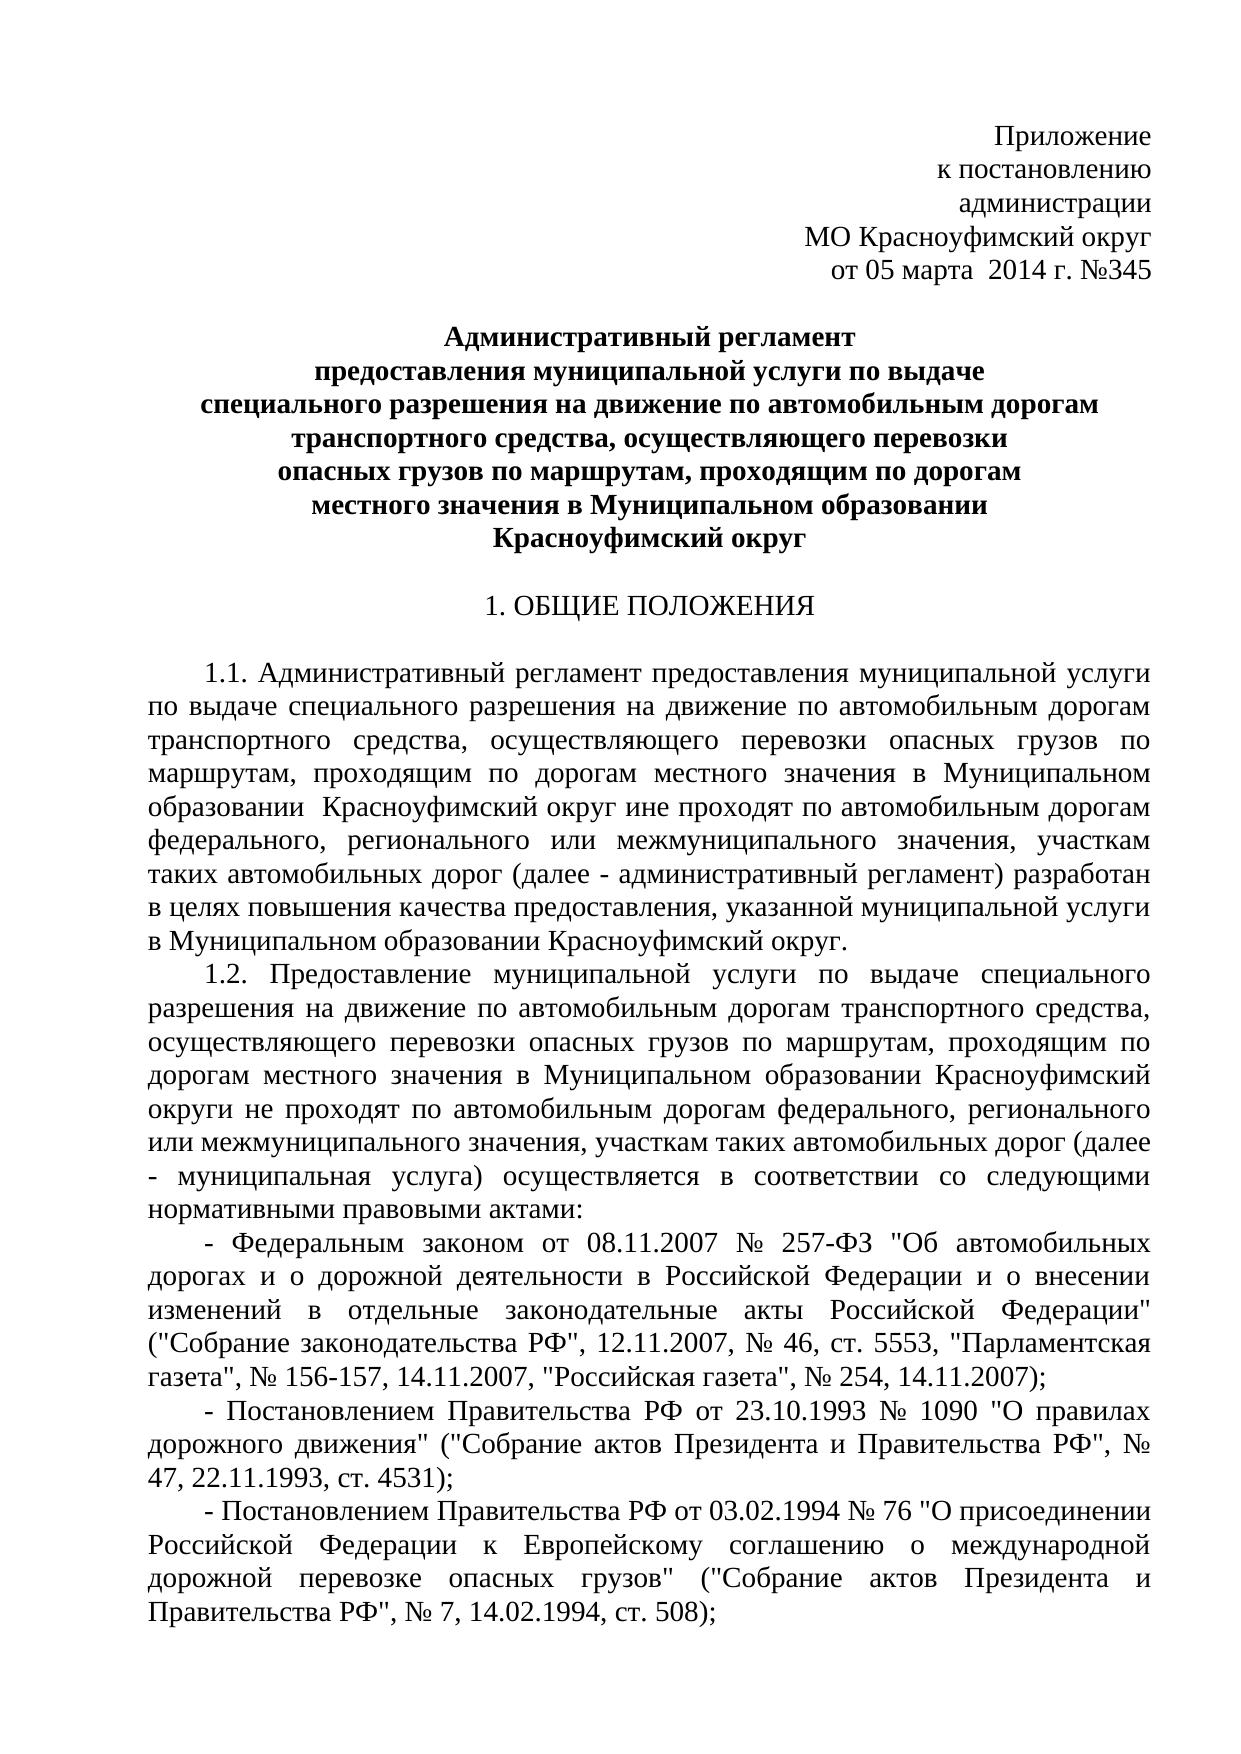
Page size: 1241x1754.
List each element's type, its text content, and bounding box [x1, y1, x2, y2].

text Красноуфимский округ [148, 521, 1152, 554]
text к постановлению [148, 152, 1152, 185]
text Административный регламент [148, 319, 1152, 353]
text МО Красноуфимский округ [148, 219, 1152, 252]
text специального разрешения на движение по автомобильным дорогам [148, 386, 1152, 420]
text транспортного средства, осуществляющего перевозки [148, 420, 1152, 453]
text от 05 марта . №345 [148, 252, 1152, 286]
text Приложение [148, 118, 1152, 152]
text 1. ОБЩИЕ ПОЛОЖЕНИЯ [148, 588, 1152, 621]
text 1.1. Административный регламент предоставления муниципальной услуги по выдаче специального разрешения на движение по автомобильным дорогам транспортного средства, осуществляющего перевозки опасных грузов по маршрутам, проходящим по дорогам местного значения в Муниципальном образовании Красноуфимский округ ине проходят по автомобильным дорогам федерального, регионального или межмуниципального значения, участкам таких автомобильных дорог (далее - административный регламент) разработан в целях повышения качества предоставления, указанной муниципальной услуги в Муниципальном образовании Красноуфимский округ. [148, 655, 1152, 957]
text 1.2. Предоставление муниципальной услуги по выдаче специального разрешения на движение по автомобильным дорогам транспортного средства, осуществляющего перевозки опасных грузов по маршрутам, проходящим по дорогам местного значения в Муниципальном образовании Красноуфимский округи не проходят по автомобильным дорогам федерального, регионального или межмуниципального значения, участкам таких автомобильных дорог (далее - муниципальная услуга) осуществляется в соответствии со следующими нормативными правовыми актами: [148, 957, 1152, 1225]
text местного значения в Муниципальном образовании [148, 487, 1152, 521]
text - Федеральным законом от 08.11.2007 № 257-ФЗ "Об автомобильных дорогах и о дорожной деятельности в Российской Федерации и о внесении изменений в отдельные законодательные акты Российской Федерации" ("Собрание законодательства РФ", 12.11.2007, № 46, ст. 5553, "Парламентская газета", № 156-157, 14.11.2007, "Российская газета", № 254, 14.11.2007); [148, 1225, 1152, 1393]
text - Постановлением Правительства РФ от 23.10.1993 № 1090 "О правилах дорожного движения" ("Собрание актов Президента и Правительства РФ", № 47, 22.11.1993, ст. 4531); [148, 1393, 1152, 1493]
text администрации [148, 185, 1152, 219]
text опасных грузов по маршрутам, проходящим по дорогам [148, 453, 1152, 487]
text предоставления муниципальной услуги по выдаче [148, 353, 1152, 386]
text - Постановлением Правительства РФ от 03.02.1994 № 76 "О присоединении Российской Федерации к Европейскому соглашению о международной дорожной перевозке опасных грузов" ("Собрание актов Президента и Правительства РФ", № 7, 14.02.1994, ст. 508); [148, 1493, 1152, 1627]
